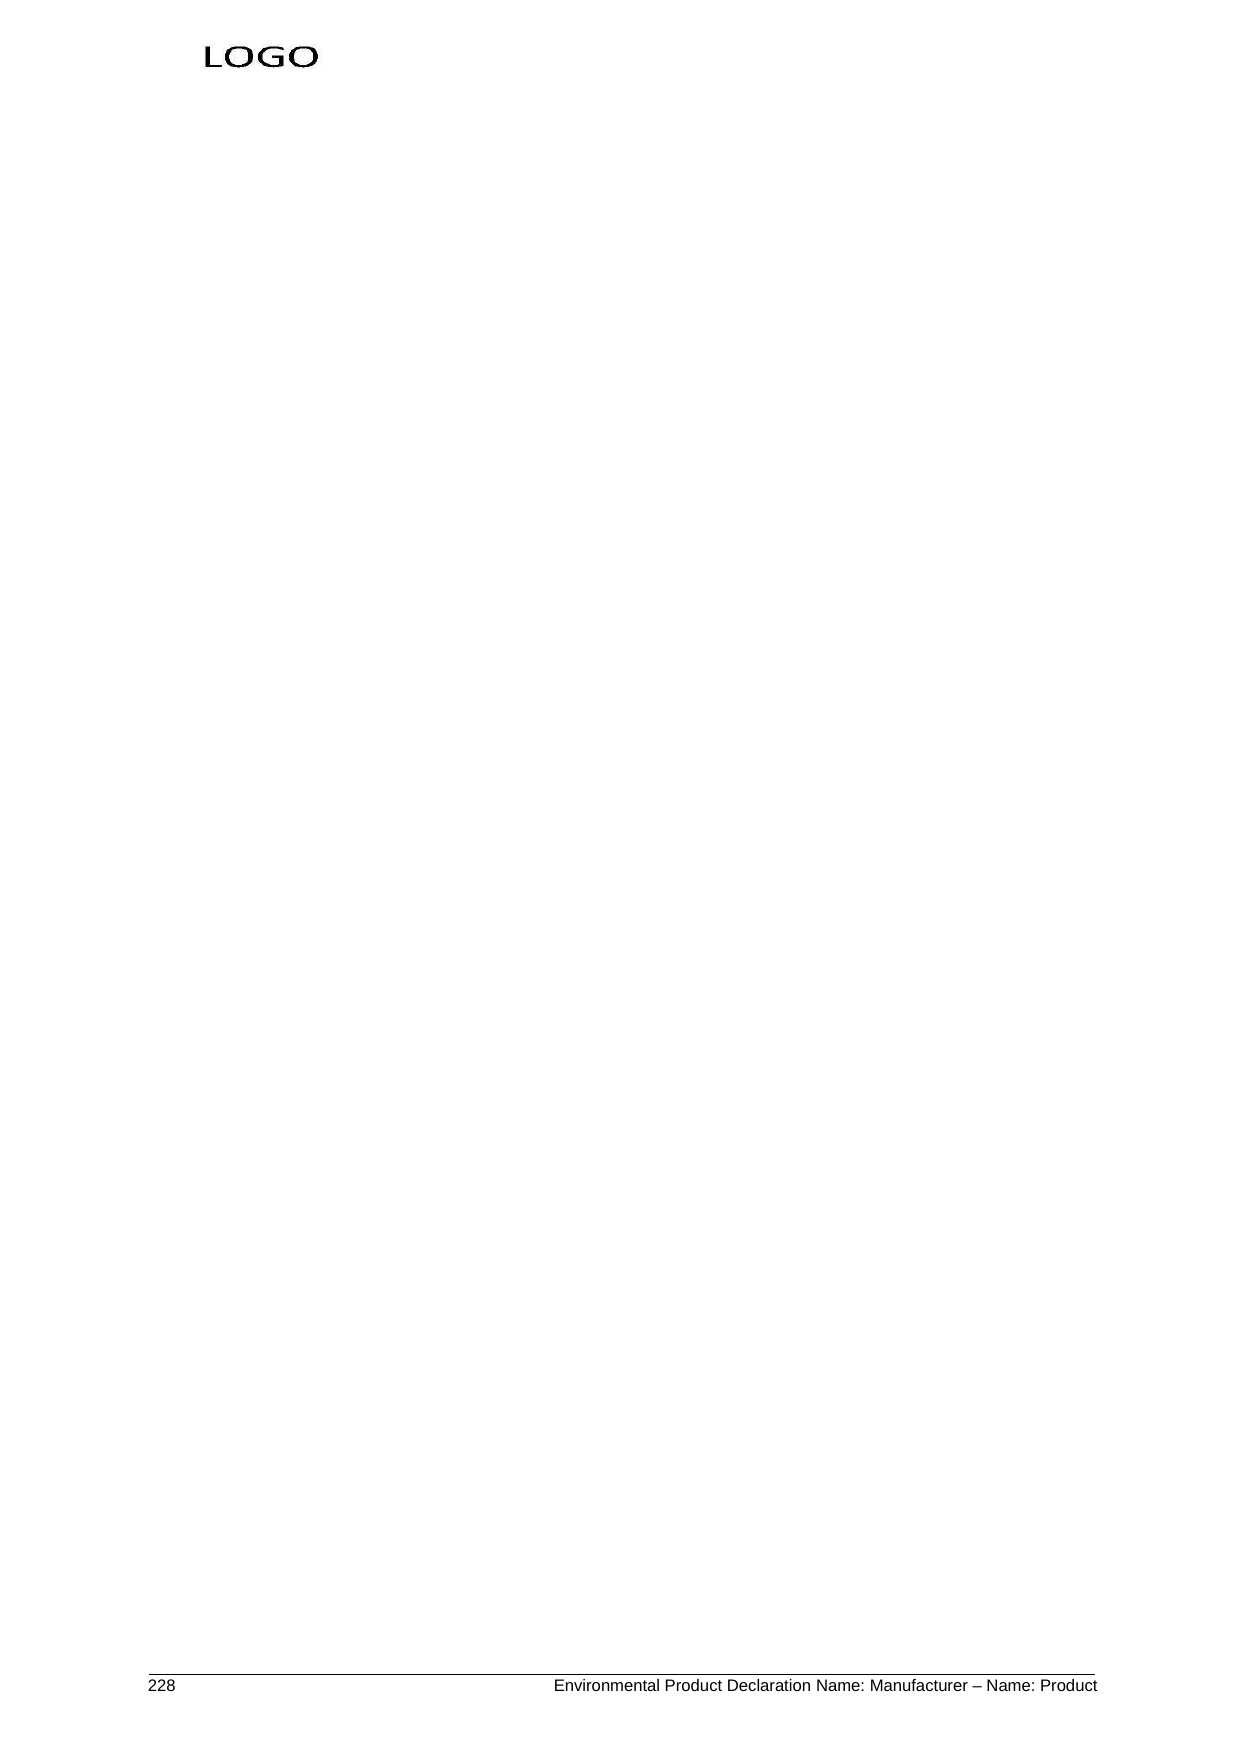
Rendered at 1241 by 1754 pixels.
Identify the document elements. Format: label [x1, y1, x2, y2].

picture [148, 13, 623, 102]
